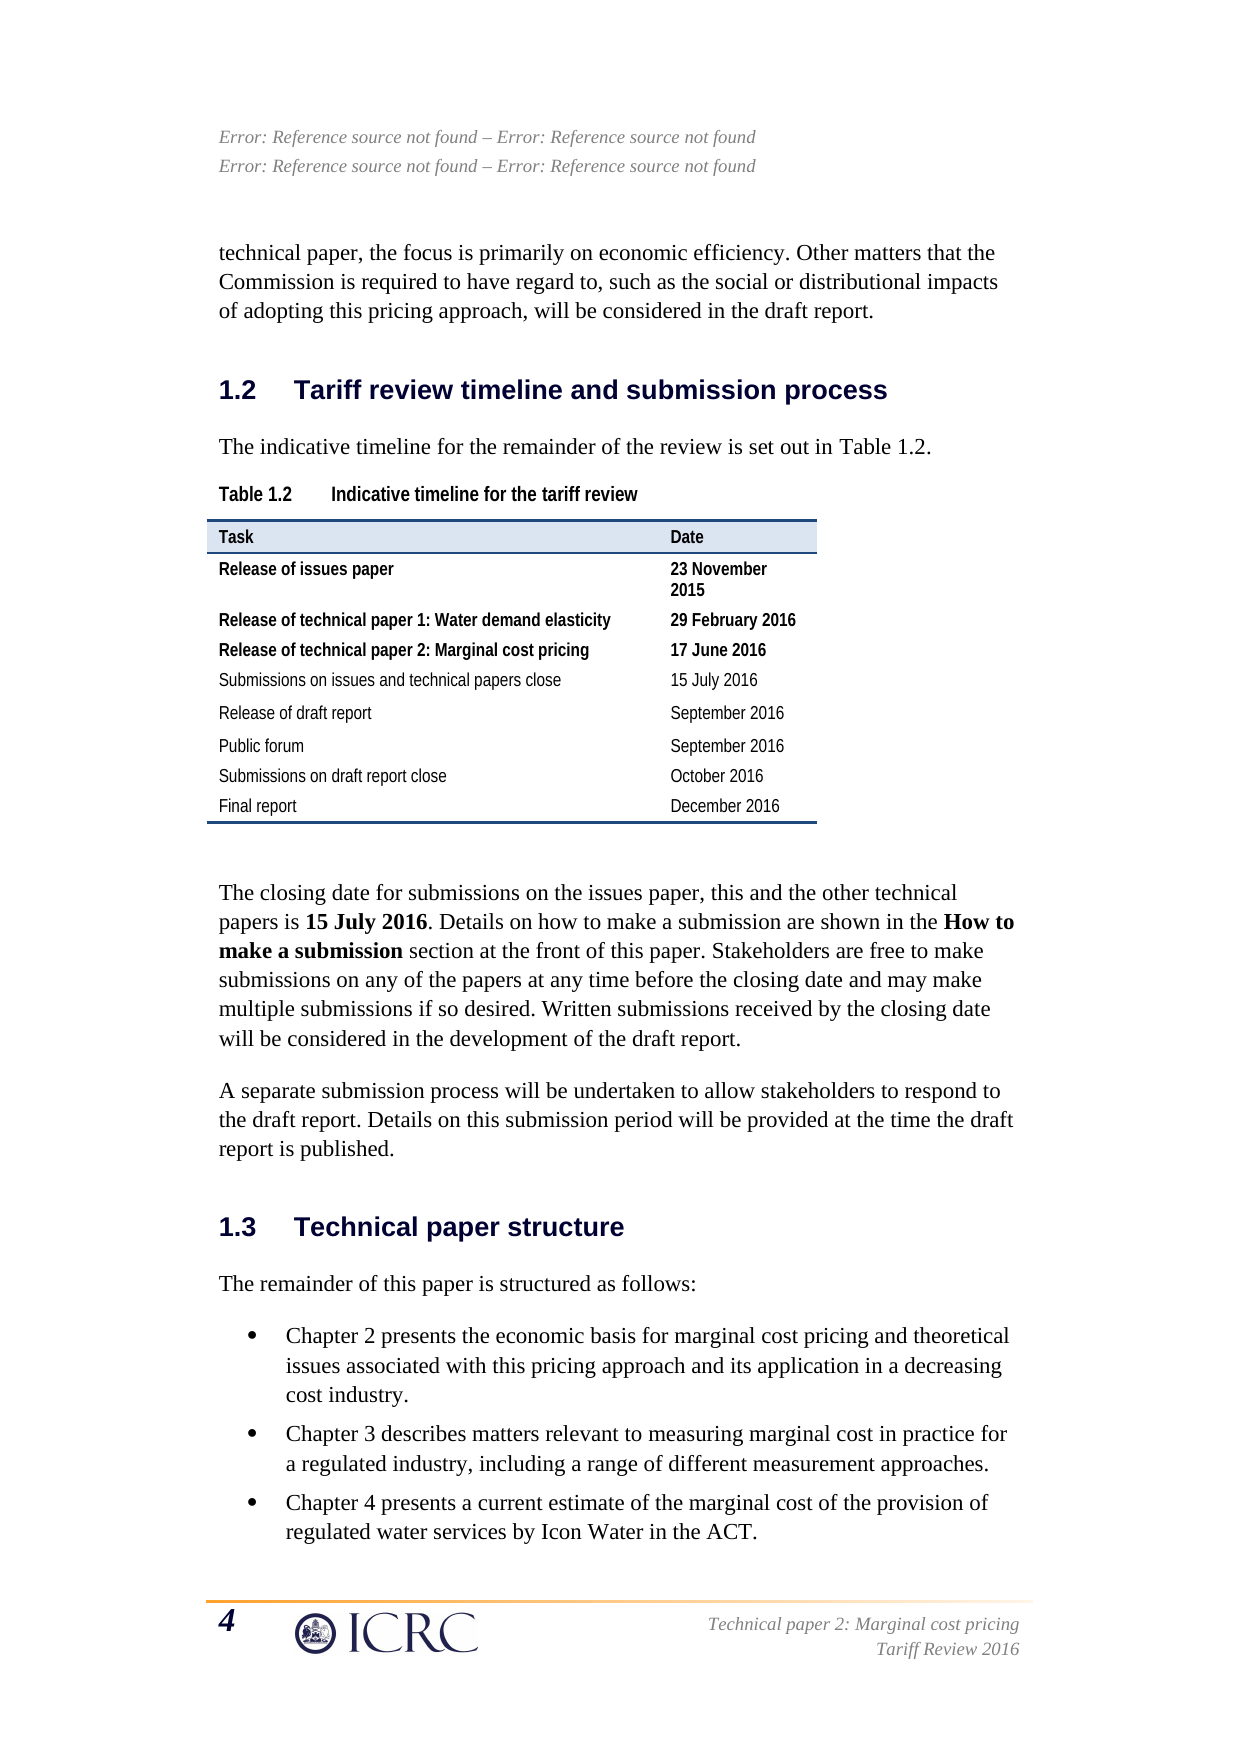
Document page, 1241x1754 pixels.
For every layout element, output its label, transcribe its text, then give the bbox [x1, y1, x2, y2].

table_cell 23 November 2015 [658, 554, 817, 605]
table_cell Final report [207, 791, 658, 821]
subtitle Tariff review timeline and submission process [218, 374, 1022, 405]
table_cell December 2016 [658, 791, 817, 821]
table_cell 15 July 2016 [658, 665, 817, 698]
table_cell 29 February 2016 [658, 605, 817, 635]
table_cell September 2016 [658, 731, 817, 761]
text The closing date for submissions on the issues paper, this and the other technical papers is 15 July 2016. Details on how to make a submission are shown in the How to make a submission section at the front of this paper. Stakeholders are free to make submissions on any of the papers at any time before the closing date and may make multiple submissions if so desired. Written submissions received by the closing date will be considered in the development of the draft report. [218, 876, 1022, 1051]
table_cell 17 June 2016 [658, 635, 817, 665]
text Chapter 3 describes matters relevant to measuring marginal cost in practice for a regulated industry, including a range of different measurement approaches. [248, 1418, 1022, 1476]
table_cell Submissions on issues and technical papers close [207, 665, 658, 698]
table_cell Release of issues paper [207, 554, 658, 605]
picture [293, 1612, 479, 1656]
table_cell Public forum [207, 731, 658, 761]
subtitle Technical paper structure [218, 1211, 1022, 1243]
table_header Date [658, 522, 817, 552]
table_cell Release of technical paper 2: Marginal cost pricing [207, 635, 658, 665]
table_cell Release of technical paper 1: Water demand elasticity [207, 605, 658, 635]
text A separate submission process will be undertaken to allow stakeholders to respond to the draft report. Details on this submission period will be provided at the time the draft report is published. [218, 1074, 1022, 1161]
table_header Task [207, 522, 658, 552]
table_cell October 2016 [658, 761, 817, 791]
table_cell Submissions on draft report close [207, 761, 658, 791]
table_cell Release of draft report [207, 698, 658, 731]
table_cell September 2016 [658, 698, 817, 731]
text The remainder of this paper is structured as follows: [218, 1268, 1022, 1297]
